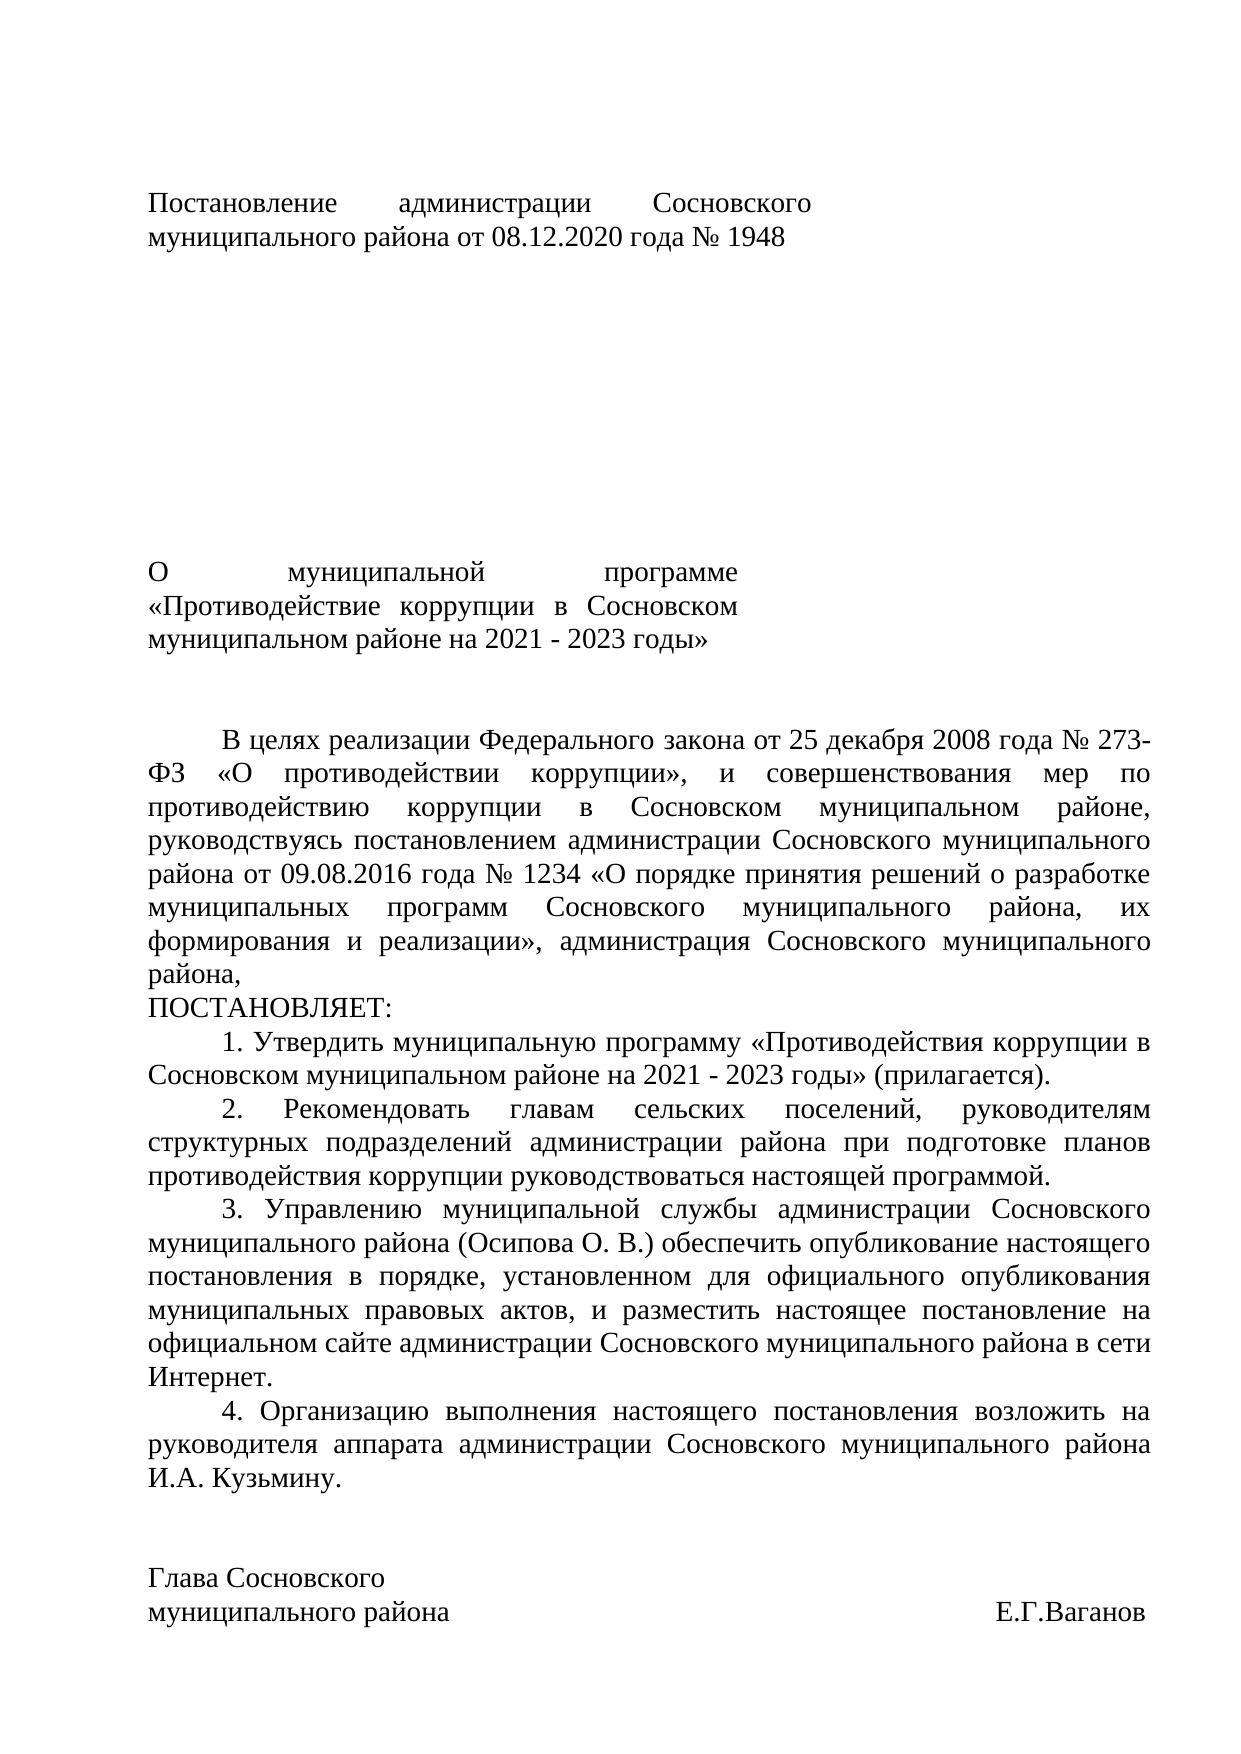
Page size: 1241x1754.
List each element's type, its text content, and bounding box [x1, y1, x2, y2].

text 1. Утвердить муниципальную программу «Противодействия коррупции в Сосновском муниципальном районе на 2021 - 2023 годы» (прилагается). [148, 1024, 1152, 1091]
text 3. Управлению муниципальной службы администрации Сосновского муниципального района (Осипова О. В.) обеспечить опубликование настоящего постановления в порядке, установленном для официального опубликования муниципальных правовых актов, и разместить настоящее постановление на официальном сайте администрации Сосновского муниципального района в сети Интернет. [148, 1191, 1152, 1393]
text Постановление администрации Сосновского муниципального района от 08.12.2020 года № 1948 [148, 185, 812, 252]
text 2. Рекомендовать главам сельских поселений, руководителям структурных подразделений администрации района при подготовке планов противодействия коррупции руководствоваться настоящей программой. [148, 1091, 1152, 1191]
text муниципального района Е.Г.Ваганов [148, 1594, 1152, 1627]
text О муниципальной программе «Противодействие коррупции в Сосновском муниципальном районе на 2021 - 2023 годы» [148, 554, 738, 655]
text Глава Сосновского [148, 1560, 1152, 1594]
text ПОСТАНОВЛЯЕТ: [148, 990, 1152, 1024]
text 4. Организацию выполнения настоящего постановления возложить на руководителя аппарата администрации Сосновского муниципального района И.А. Кузьмину. [148, 1393, 1152, 1493]
text В целях реализации Федерального закона от 25 декабря 2008 года № 273-ФЗ «О противодействии коррупции», и совершенствования мер по противодействию коррупции в Сосновском муниципальном районе, руководствуясь постановлением администрации Сосновского муниципального района от 09.08.2016 года № 1234 «О порядке принятия решений о разработке муниципальных программ Сосновского муниципального района, их формирования и реализации», администрация Сосновского муниципального района, [148, 722, 1152, 990]
